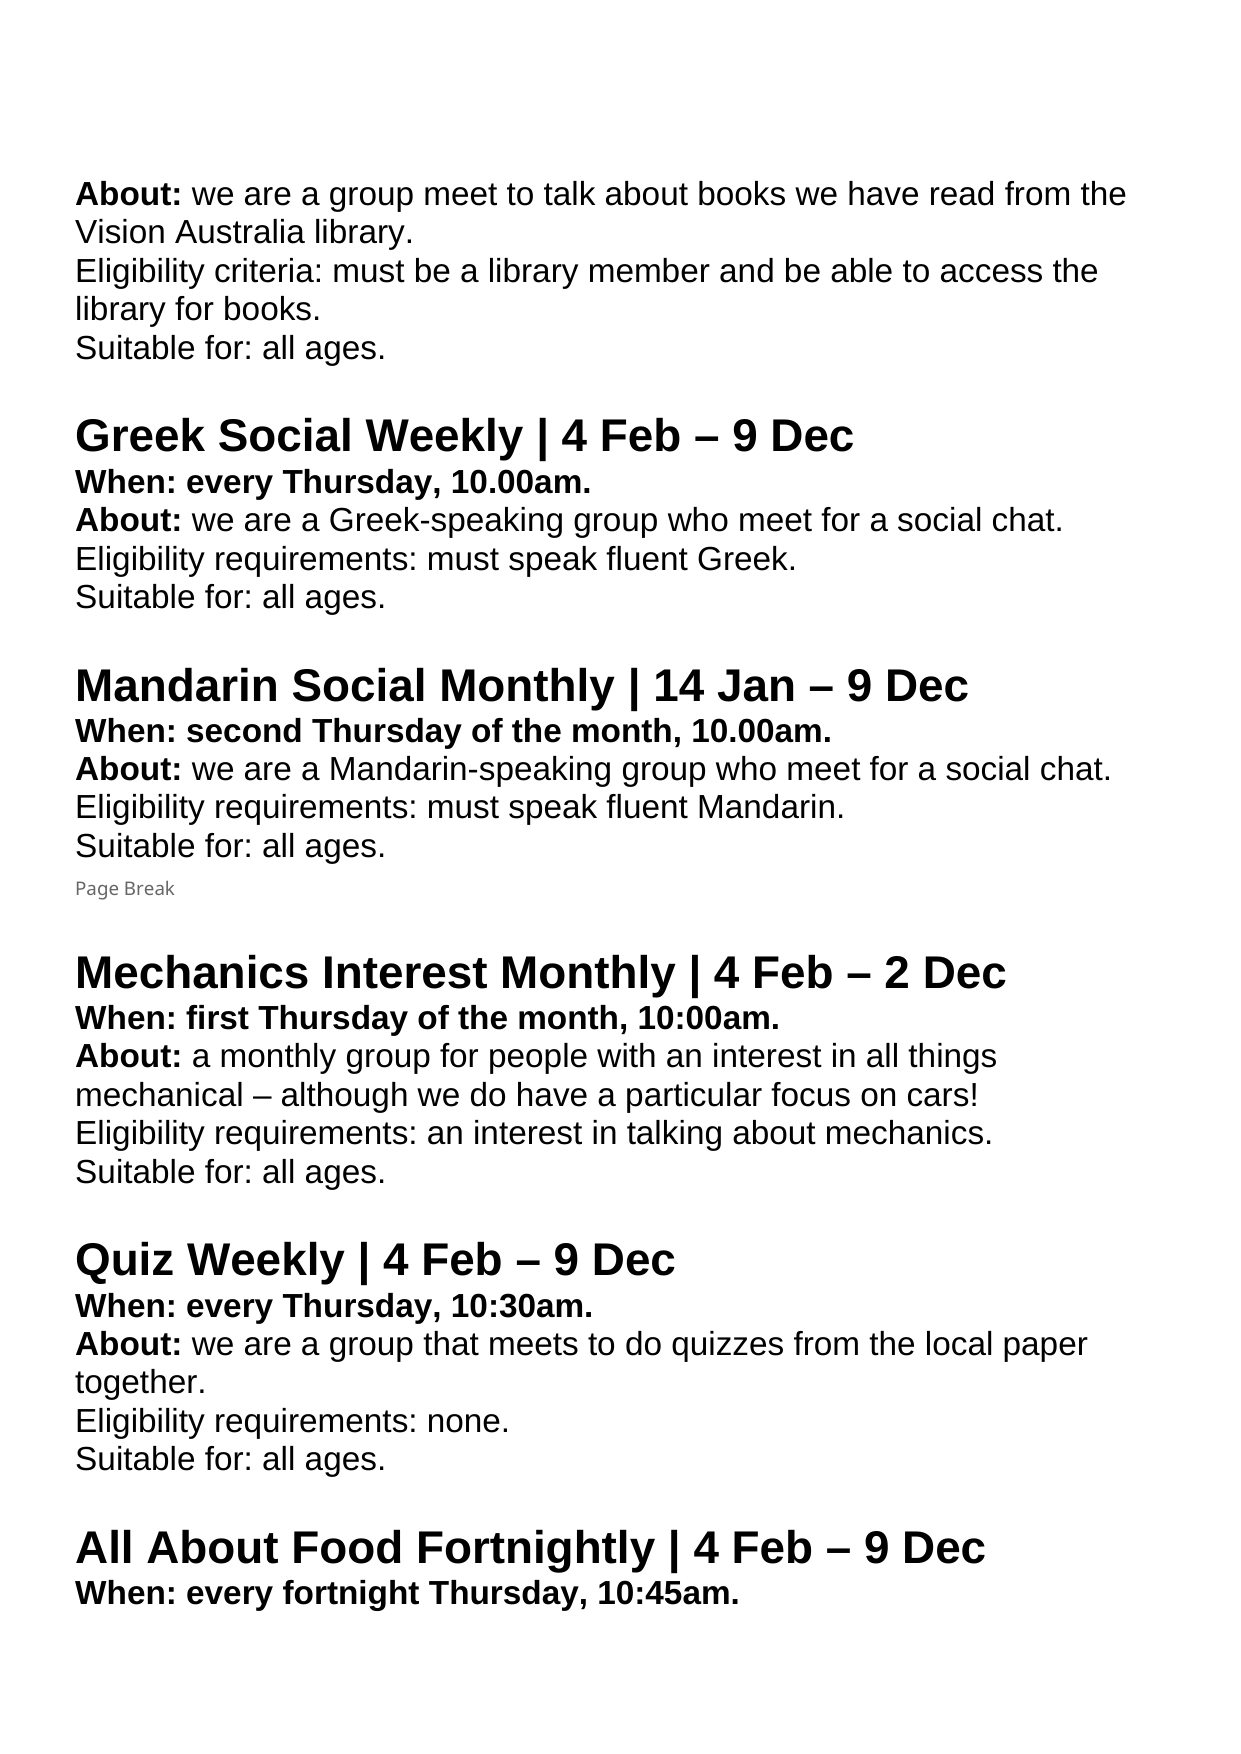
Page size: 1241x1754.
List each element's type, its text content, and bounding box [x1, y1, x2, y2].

text When: every Thursday, 10.00am. [75, 462, 1165, 500]
text About: we are a group that meets to do quizzes from the local paper together. [75, 1324, 1165, 1401]
text When: every fortnight Thursday, 10:45am. [75, 1573, 1165, 1612]
text About: a monthly group for people with an interest in all things mechanical – although we do have a particular focus on cars! [75, 1037, 1165, 1113]
subtitle Mechanics Interest Monthly | 4 Feb – 2 Dec [75, 945, 1165, 998]
text About: we are a Greek-speaking group who meet for a social chat. [75, 500, 1165, 538]
text About: we are a Mandarin-speaking group who meet for a social chat. [75, 749, 1165, 788]
text Suitable for: all ages. [75, 1439, 1165, 1478]
text Eligibility requirements: must speak fluent Greek. [75, 538, 1165, 577]
text Suitable for: all ages. [75, 577, 1165, 615]
text Suitable for: all ages. [75, 1152, 1165, 1190]
text Suitable for: all ages. [75, 328, 1165, 366]
text When: first Thursday of the month, 10:00am. [75, 998, 1165, 1037]
text Suitable for: all ages. [75, 826, 1165, 864]
subtitle All About Food Fortnightly | 4 Feb – 9 Dec [75, 1520, 1165, 1573]
text Eligibility requirements: must speak fluent Mandarin. [75, 788, 1165, 826]
text Eligibility requirements: an interest in talking about mechanics. [75, 1113, 1165, 1152]
text Eligibility criteria: must be a library member and be able to access the library for books. [75, 251, 1165, 328]
text Eligibility requirements: none. [75, 1401, 1165, 1439]
text When: second Thursday of the month, 10.00am. [75, 711, 1165, 749]
text When: every Thursday, 10:30am. [75, 1286, 1165, 1324]
text About: we are a group meet to talk about books we have read from the Vision Australia library. [75, 174, 1165, 251]
subtitle Mandarin Social Monthly | 14 Jan – 9 Dec [75, 658, 1165, 711]
text Page Break [75, 864, 1165, 903]
subtitle Greek Social Weekly | 4 Feb – 9 Dec [75, 409, 1165, 462]
subtitle Quiz Weekly | 4 Feb – 9 Dec [75, 1233, 1165, 1286]
